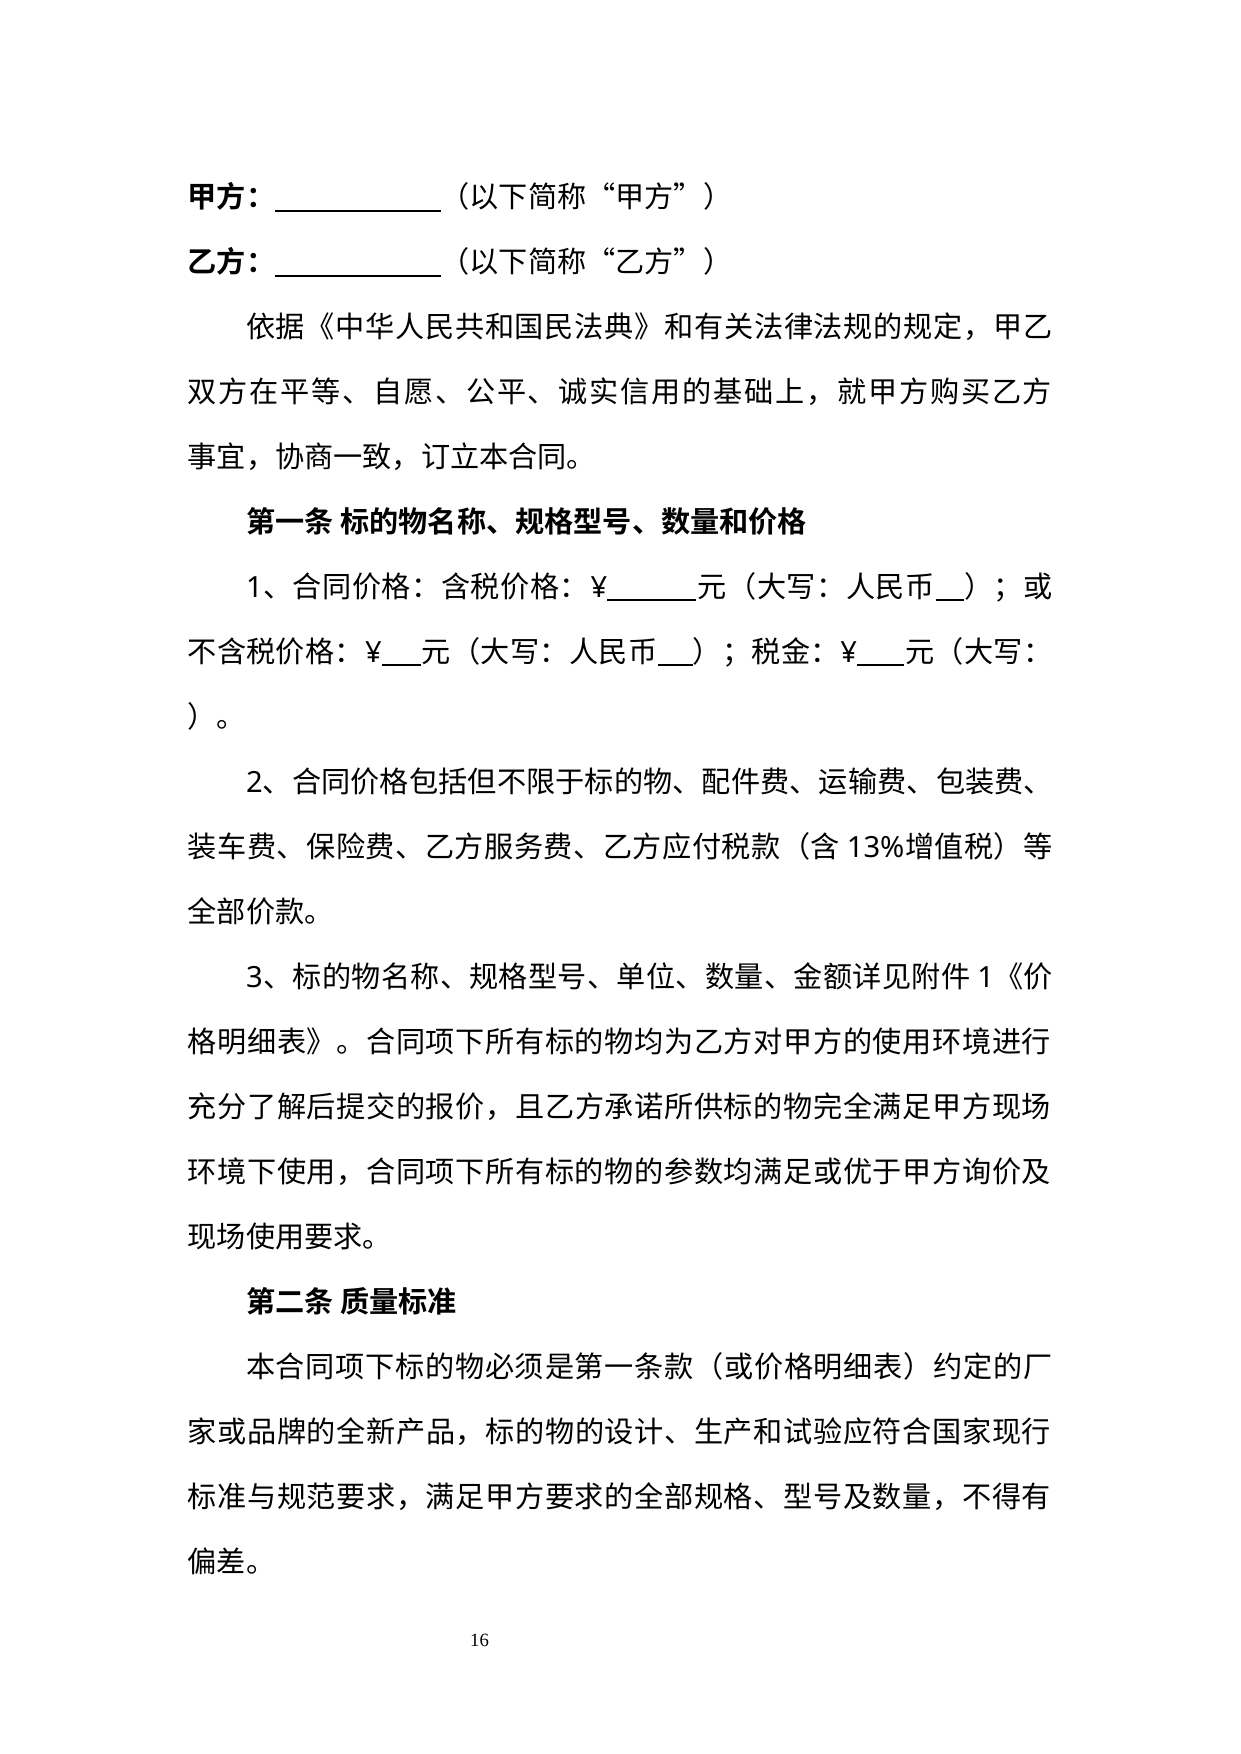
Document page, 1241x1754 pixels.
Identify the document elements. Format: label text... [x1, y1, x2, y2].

text 依据《中华人民共和国民法典》和有关法律法规的规定，甲乙双方在平等、自愿、公平、诚实信用的基础上，就甲方购买乙方 事宜，协商一致，订立本合同。 [187, 292, 1053, 487]
text 第一条 标的物名称、规格型号、数量和价格 [187, 487, 1053, 552]
text 第二条 质量标准 [187, 1267, 1053, 1332]
text 甲方： （以下简称“甲方”） [187, 162, 1053, 227]
text 本合同项下标的物必须是第一条款（或价格明细表）约定的厂家或品牌的全新产品，标的物的设计、生产和试验应符合国家现行标准与规范要求，满足甲方要求的全部规格、型号及数量，不得有偏差。 [187, 1332, 1053, 1592]
text 乙方： （以下简称“乙方”） [187, 227, 1053, 292]
text 3、标的物名称、规格型号、单位、数量、金额详见附件1《价格明细表》。合同项下所有标的物均为乙方对甲方的使用环境进行充分了解后提交的报价，且乙方承诺所供标的物完全满足甲方现场环境下使用，合同项下所有标的物的参数均满足或优于甲方询价及现场使用要求。 [187, 942, 1053, 1267]
text 1、合同价格：含税价格：¥ 元（大写：人民币 ）；或不含税价格：¥ 元（大写：人民币 ）；税金：¥ 元（大写： ）。 [187, 552, 1053, 747]
text 2、合同价格包括但不限于标的物、配件费、运输费、包装费、装车费、保险费、乙方服务费、乙方应付税款（含13%增值税）等全部价款。 [187, 747, 1053, 942]
